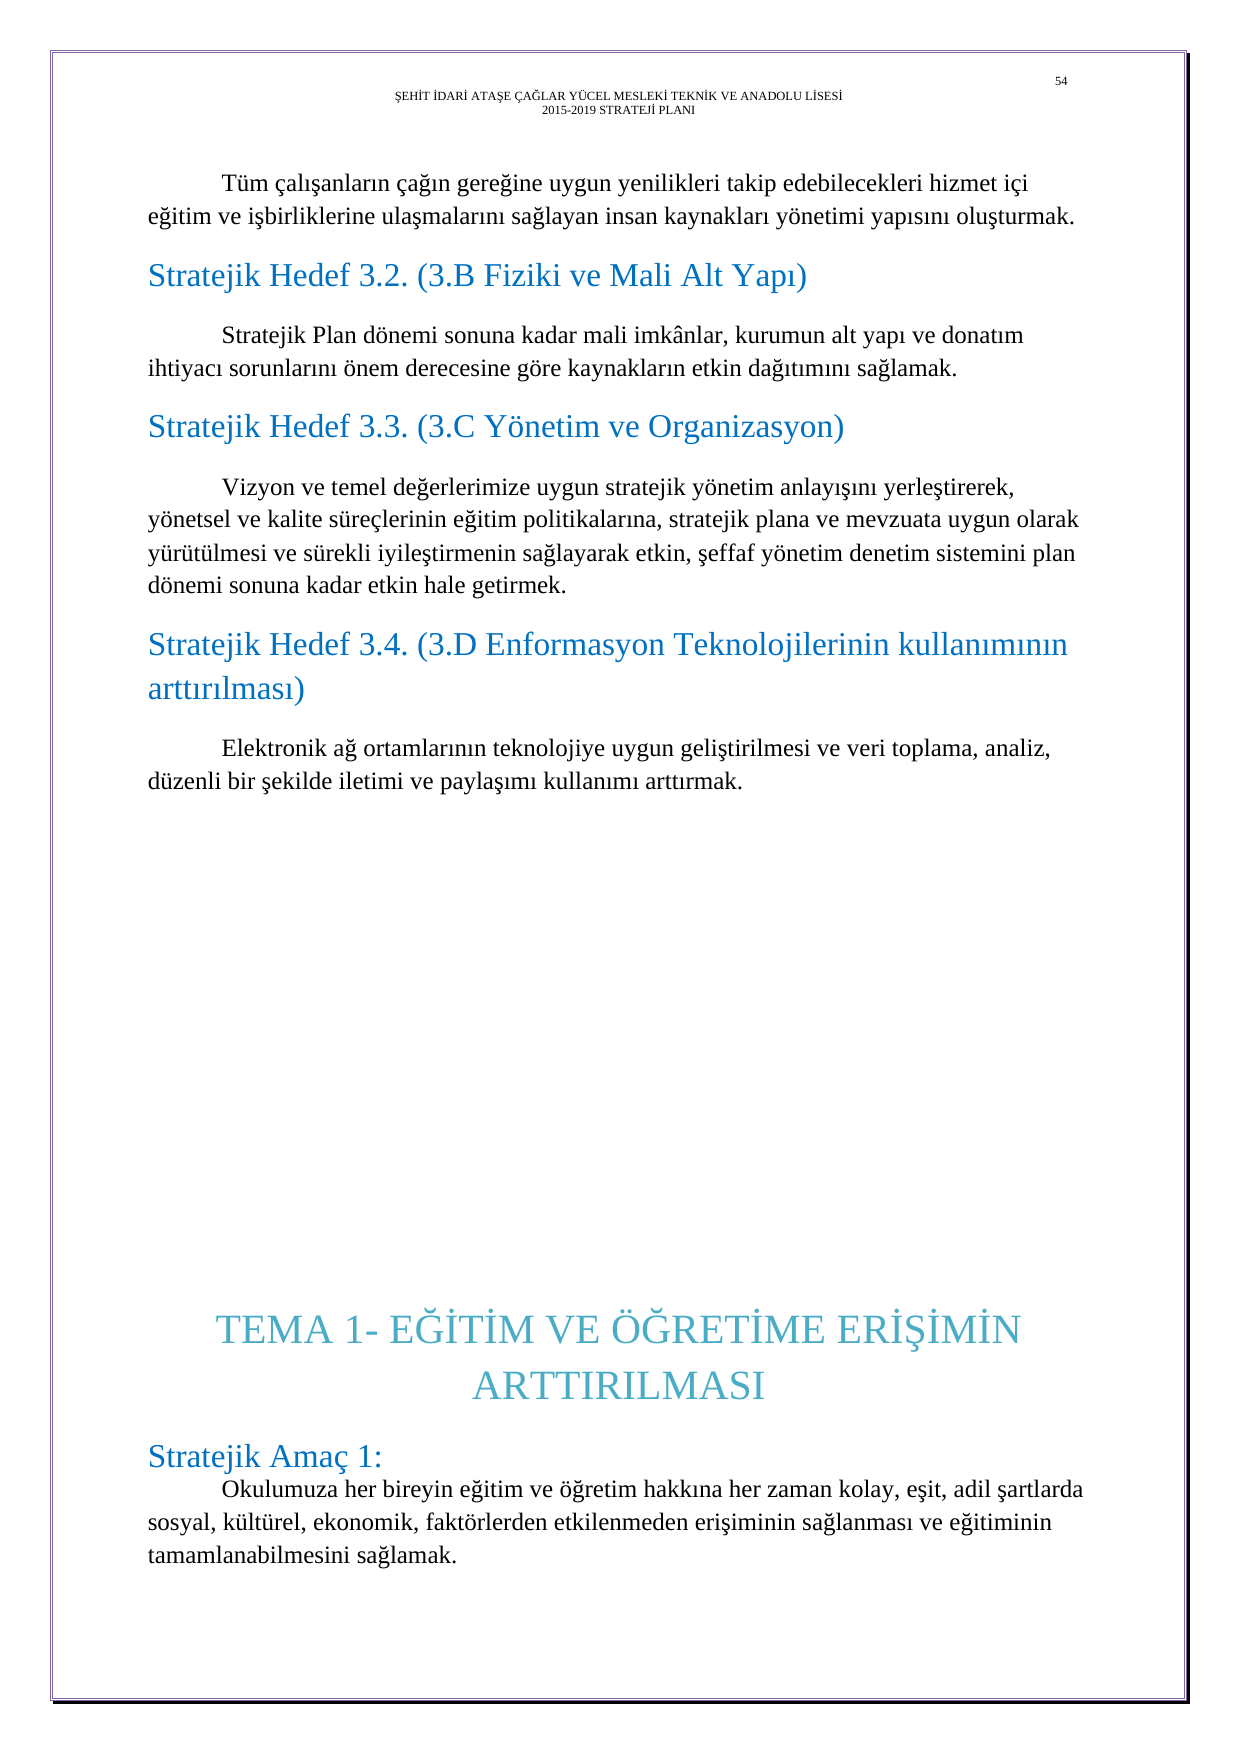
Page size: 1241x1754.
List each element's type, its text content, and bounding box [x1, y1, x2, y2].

text Vizyon ve temel değerlerimize uygun stratejik yönetim anlayışını yerleştirerek, yönetsel ve kalite süreçlerinin eğitim politikalarına, stratejik plana ve mevzuata uygun olarak yürütülmesi ve sürekli iyileştirmenin sağlayarak etkin, şeffaf yönetim denetim sistemini plan dönemi sonuna kadar etkin hale getirmek. [148, 472, 1089, 599]
text Stratejik Amaç 1: [148, 1436, 1089, 1474]
text Stratejik Hedef 3.4. (3.D Enformasyon Teknolojilerinin kullanımının arttırılması) [148, 624, 1089, 707]
text Stratejik Hedef 3.3. (3.C Yönetim ve Organizasyon) [148, 407, 1089, 445]
text Tüm çalışanların çağın gereğine uygun yenilikleri takip edebilecekleri hizmet içi eğitim ve işbirliklerine ulaşmalarını sağlayan insan kaynakları yönetimi yapısını oluşturmak. [148, 168, 1089, 230]
text Stratejik Hedef 3.2. (3.B Fiziki ve Mali Alt Yapı) [148, 255, 1089, 293]
text Elektronik ağ ortamlarının teknolojiye uygun geliştirilmesi ve veri toplama, analiz, düzenli bir şekilde iletimi ve paylaşımı kullanımı arttırmak. [148, 733, 1089, 795]
text TEMA 1- EĞİTİM VE ÖĞRETİME ERİŞİMİN ARTTIRILMASI [148, 1305, 1089, 1408]
text Stratejik Plan dönemi sonuna kadar mali imkânlar, kurumun alt yapı ve donatım ihtiyacı sorunlarını önem derecesine göre kaynakların etkin dağıtımını sağlamak. [148, 320, 1089, 382]
text Okulumuza her bireyin eğitim ve öğretim hakkına her zaman kolay, eşit, adil şartlarda sosyal, kültürel, ekonomik, faktörlerden etkilenmeden erişiminin sağlanması ve eğitiminin tamamlanabilmesini sağlamak. [148, 1474, 1089, 1569]
